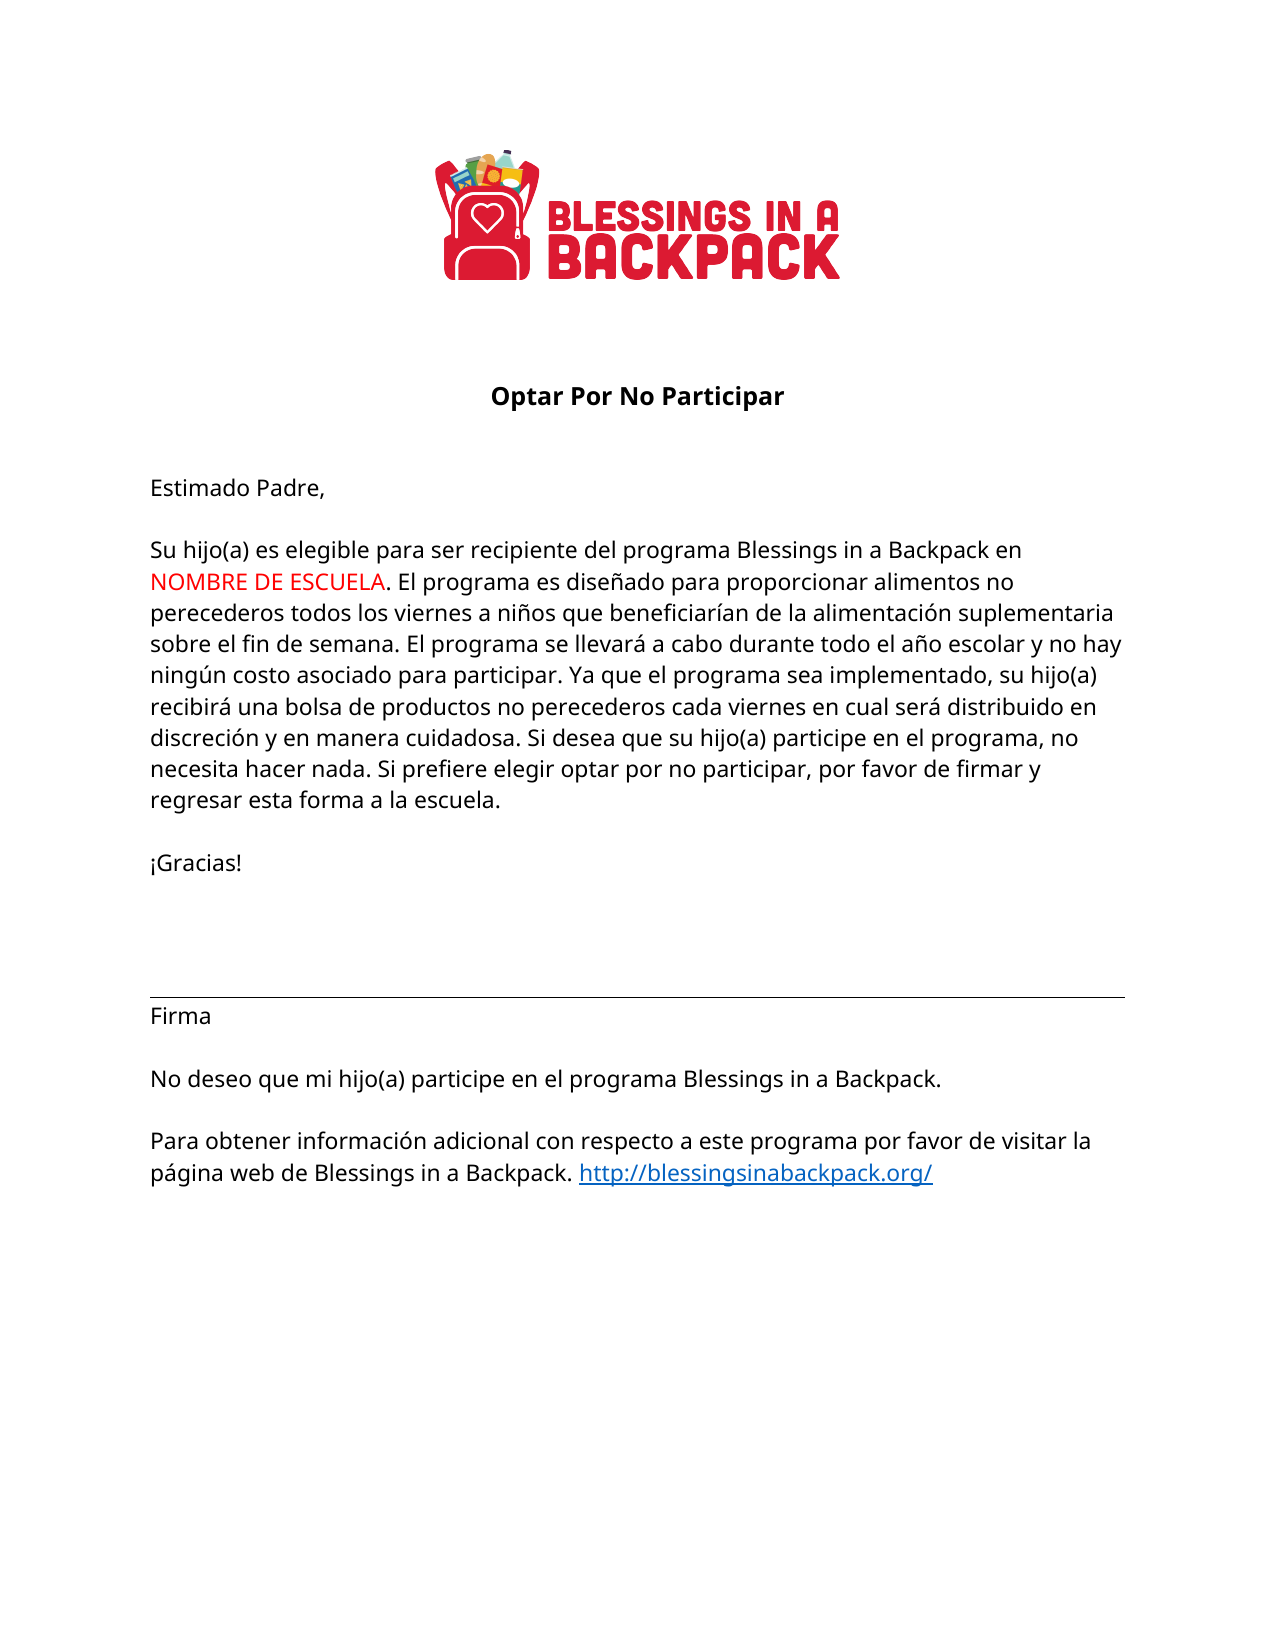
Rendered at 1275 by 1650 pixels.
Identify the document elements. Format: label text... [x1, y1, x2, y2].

text No deseo que mi hijo(a) participe en el programa Blessings in a Backpack. [150, 1063, 1125, 1094]
text Firma [150, 998, 1125, 1032]
text ¡Gracias! [150, 847, 1125, 878]
text Para obtener información adicional con respecto a este programa por favor de visitar la página web de Blessings in a Backpack. http://blessingsinabackpack.org/ [150, 1125, 1125, 1188]
text Optar Por No Participar [150, 378, 1125, 412]
text Estimado Padre, [150, 472, 1125, 503]
text Su hijo(a) es elegible para ser recipiente del programa Blessings in a Backpack en NOMBRE DE ESCUELA. El programa es diseñado para proporcionar alimentos no perecederos todos los viernes a niños que beneficiarían de la alimentación suplementaria sobre el fin de semana. El programa se llevará a cabo durante todo el año escolar y no hay ningún costo asociado para participar. Ya que el programa sea implementado, su hijo(a) recibirá una bolsa de productos no perecederos cada viernes en cual será distribuido en discreción y en manera cuidadosa. Si desea que su hijo(a) participe en el programa, no necesita hacer nada. Si prefiere elegir optar por no participar, por favor de firmar y regresar esta forma a la escuela. [150, 534, 1125, 816]
picture [435, 150, 840, 280]
